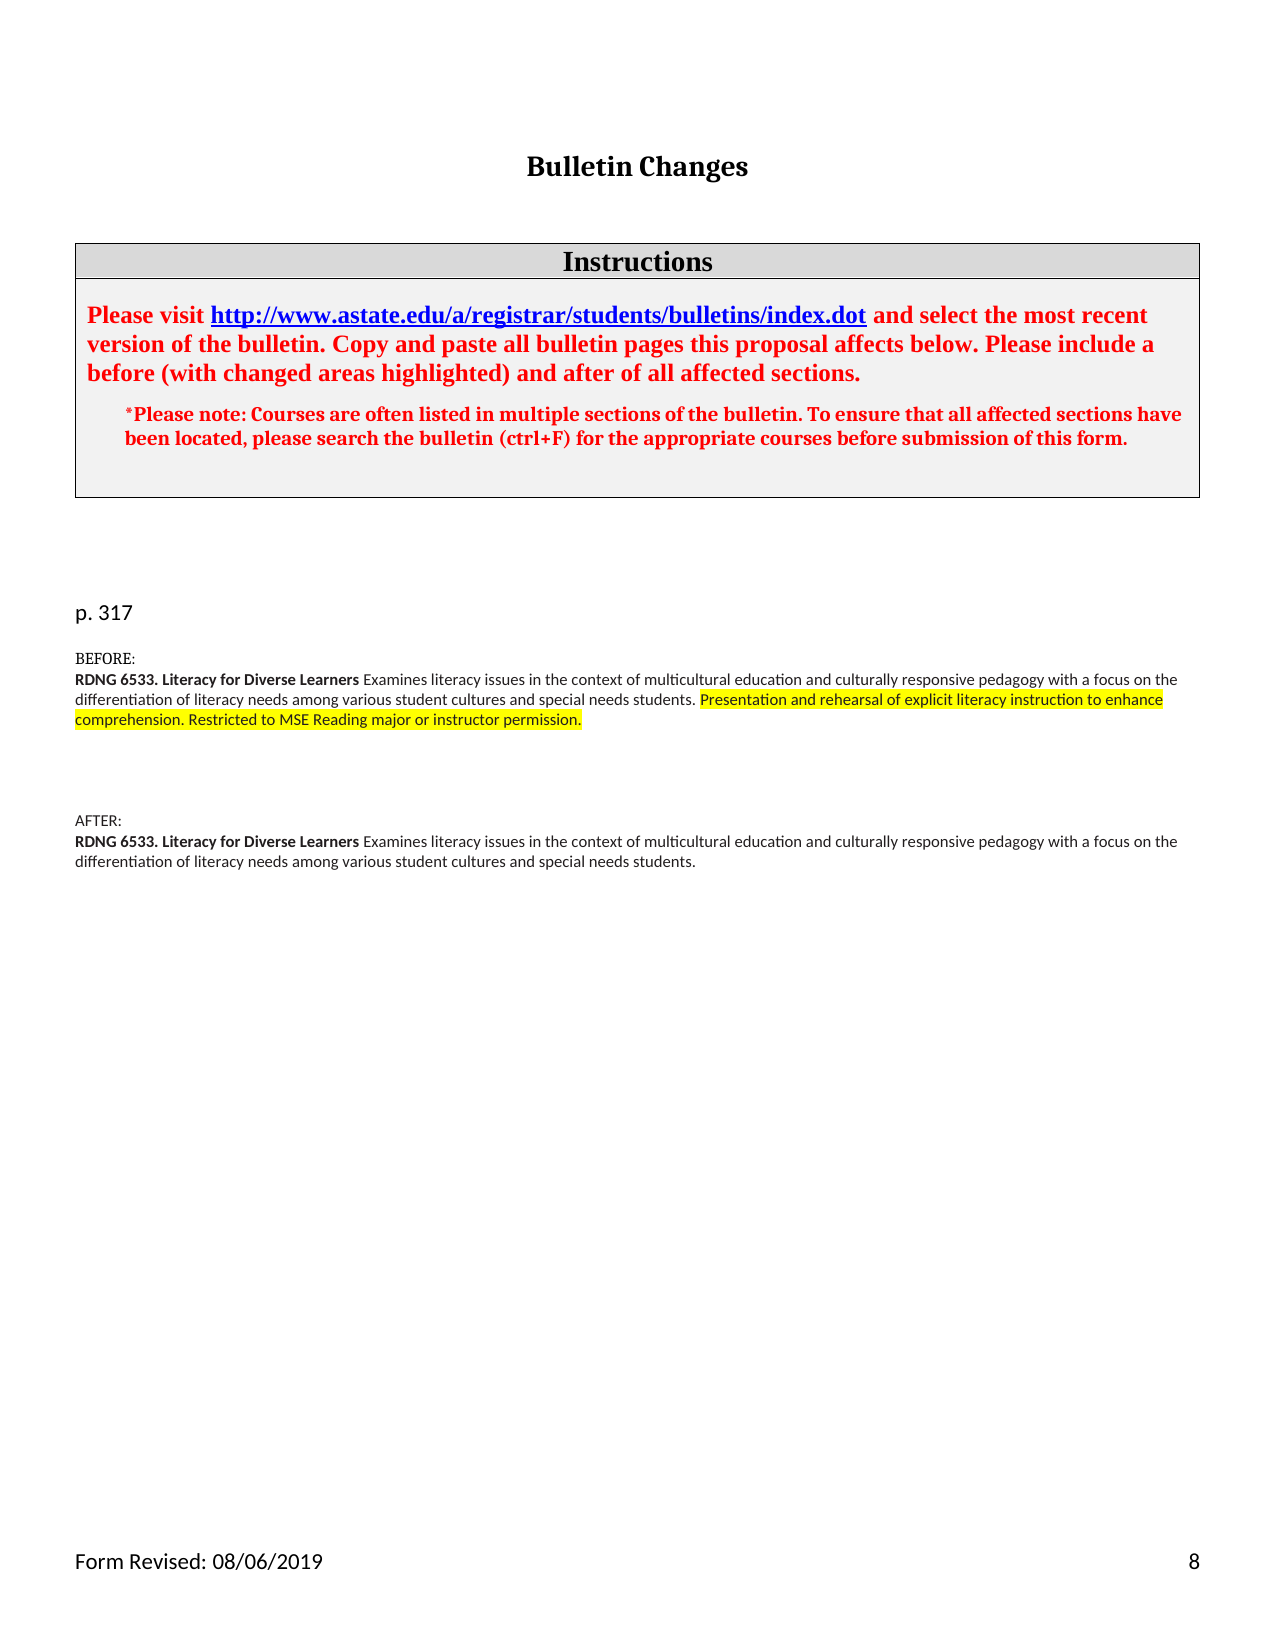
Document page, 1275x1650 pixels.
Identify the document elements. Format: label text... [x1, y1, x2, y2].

text Bulletin Changes [75, 150, 1200, 183]
table_cell Please visit http://www.astate.edu/a/registrar/students/bulletins/index.dot and select the most recent version of the bulletin. Copy and paste all bulletin pages this proposal affects below. Please include a before (with changed areas highlighted) and after of all affected sections. *Please note: Courses are often listed in multiple sections of the bulletin. To ensure that all affected sections have been located, please search the bulletin (ctrl+F) for the appropriate courses before submission of this form. [76, 279, 1199, 497]
table_header Instructions [76, 244, 1199, 277]
